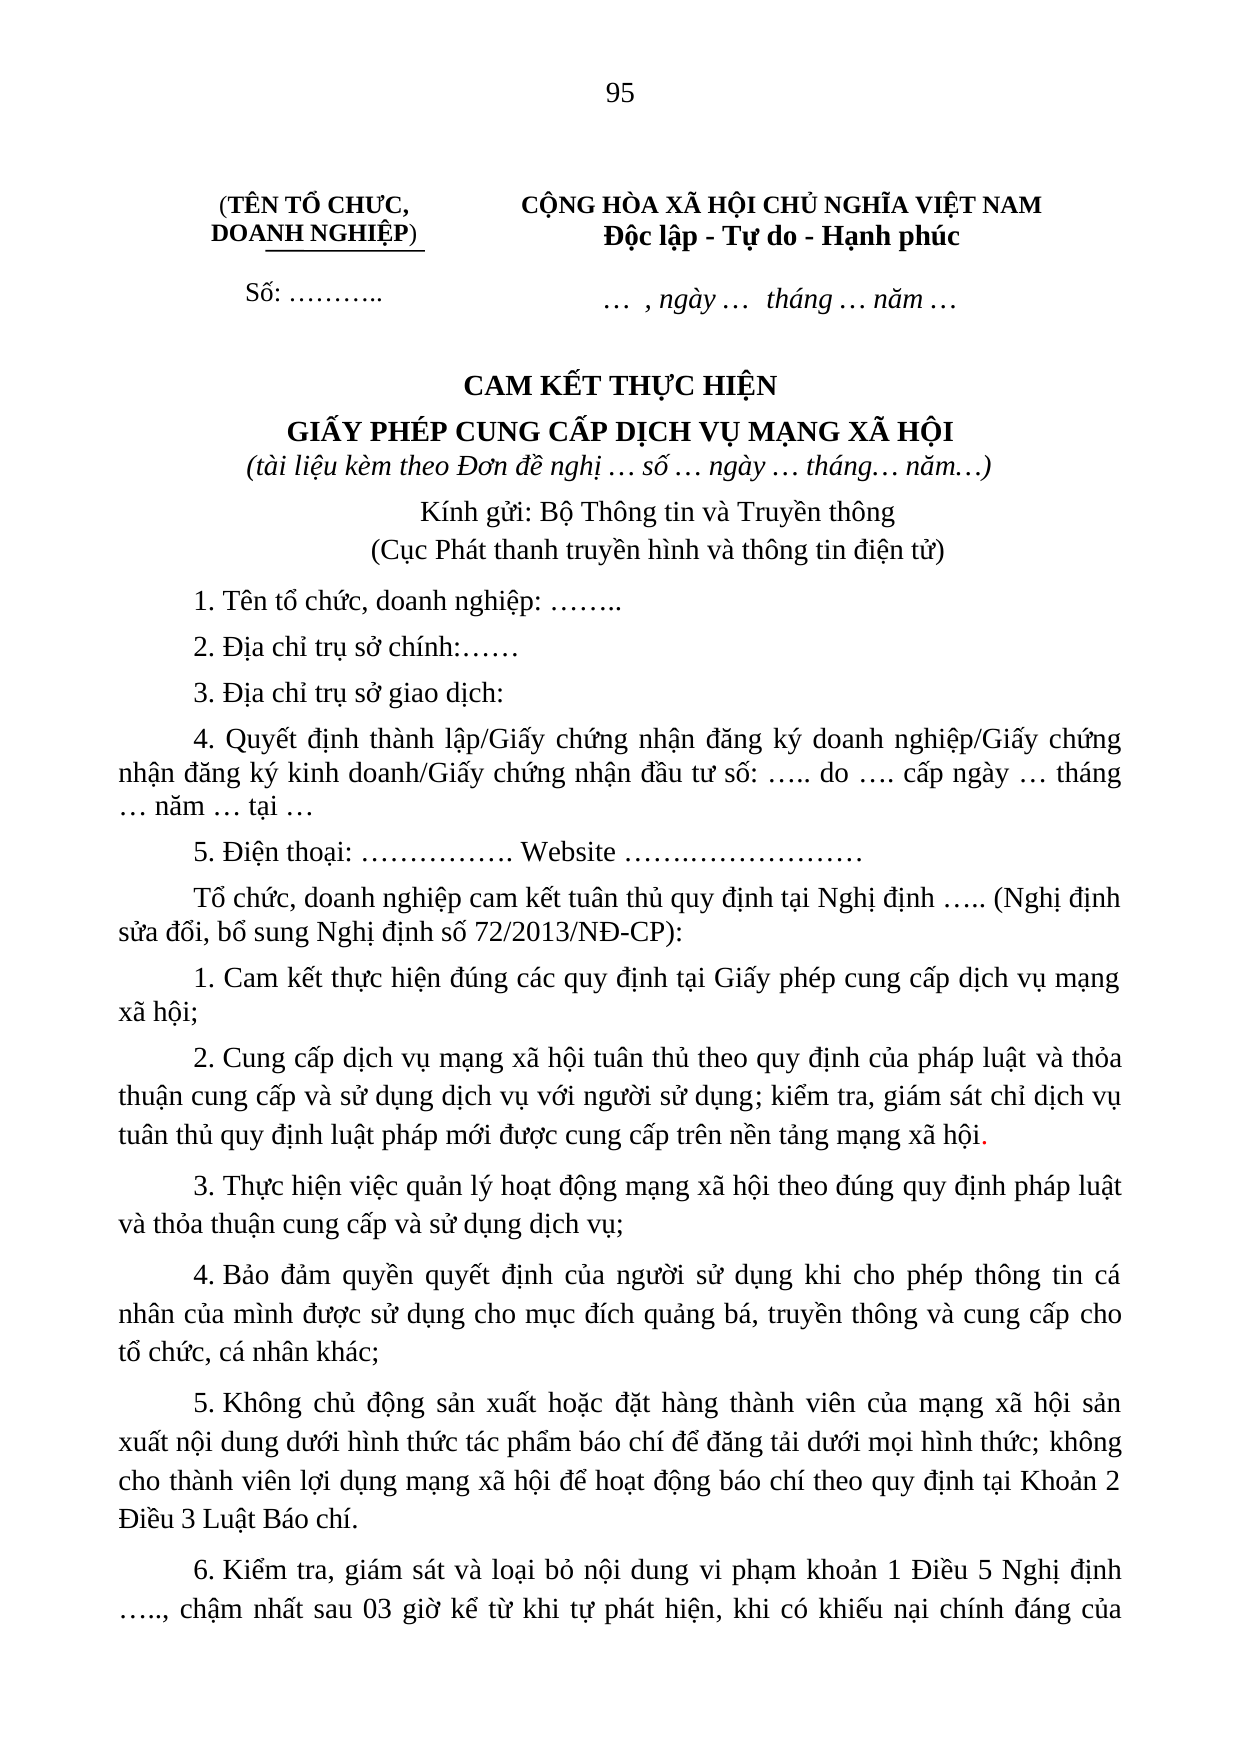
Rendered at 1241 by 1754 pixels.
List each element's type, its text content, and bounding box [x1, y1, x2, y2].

text CAM KẾT THỰC HIỆN [118, 368, 1122, 402]
text (tài liệu kèm theo Đơn đề nghị … số … ngày … tháng… năm…) [118, 448, 1122, 481]
text 5. Không chủ động sản xuất hoặc đặt hàng thành viên của mạng xã hội sản xuất nội dung dưới hình thức tác phẩm báo chí để đăng tải dưới mọi hình thức; không cho thành viên lợi dụng mạng xã hội để hoạt động báo chí theo quy định tại Khoản 2 Điều 3 Luật Báo chí. [118, 1386, 1122, 1535]
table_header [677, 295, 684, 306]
text 5. Điện thoại: ……………. Website …….……………… [118, 834, 1122, 868]
text 1. Cam kết thực hiện đúng các quy định tại Giấy phép cung cấp dịch vụ mạng xã hội; [118, 960, 1122, 1027]
text 2. Cung cấp dịch vụ mạng xã hội tuân thủ theo quy định của pháp luật và thỏa thuận cung cấp và sử dụng dịch vụ với người sử dụng; kiểm tra, giám sát chỉ dịch vụ tuân thủ quy định luật pháp mới được cung cấp trên nền tảng mạng xã hội. [118, 1040, 1122, 1150]
text 1. Tên tổ chức, doanh nghiệp: …….. [118, 583, 1122, 617]
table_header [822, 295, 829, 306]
text GIẤY PHÉP CUNG CẤP DỊCH VỤ MẠNG XÃ HỘI [118, 414, 1122, 448]
text 3. Thực hiện việc quản lý hoạt động mạng xã hội theo đúng quy định pháp luật và thỏa thuận cung cấp và sử dụng dịch vụ; [118, 1168, 1122, 1240]
text 2. Địa chỉ trụ sở chính:…… [118, 629, 1122, 663]
text 3. Địa chỉ trụ sở giao dịch: [118, 675, 1122, 709]
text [118, 1552, 1122, 1624]
text 4. Bảo đảm quyền quyết định của người sử dụng khi cho phép thông tin cá nhân của mình được sử dụng cho mục đích quảng bá, truyền thông và cung cấp cho tổ chức, cá nhân khác; [118, 1257, 1122, 1368]
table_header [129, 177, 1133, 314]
text Tổ chức, doanh nghiệp cam kết tuân thủ quy định tại Nghị định ….. (Nghị định sửa đổi, bổ sung Nghị định số 72/2013/NĐ-CP): [118, 881, 1122, 948]
text 4. Quyết định thành lập/Giấy chứng nhận đăng ký doanh nghiệp/Giấy chứng nhận đăng ký kinh doanh/Giấy chứng nhận đầu tư số: ….. do …. cấp ngày … tháng … năm … tại … [118, 721, 1122, 822]
text Kính gửi: Bộ Thông tin và Truyền thông (Cục Phát thanh truyền hình và thông tin điện tử) [193, 494, 1122, 566]
